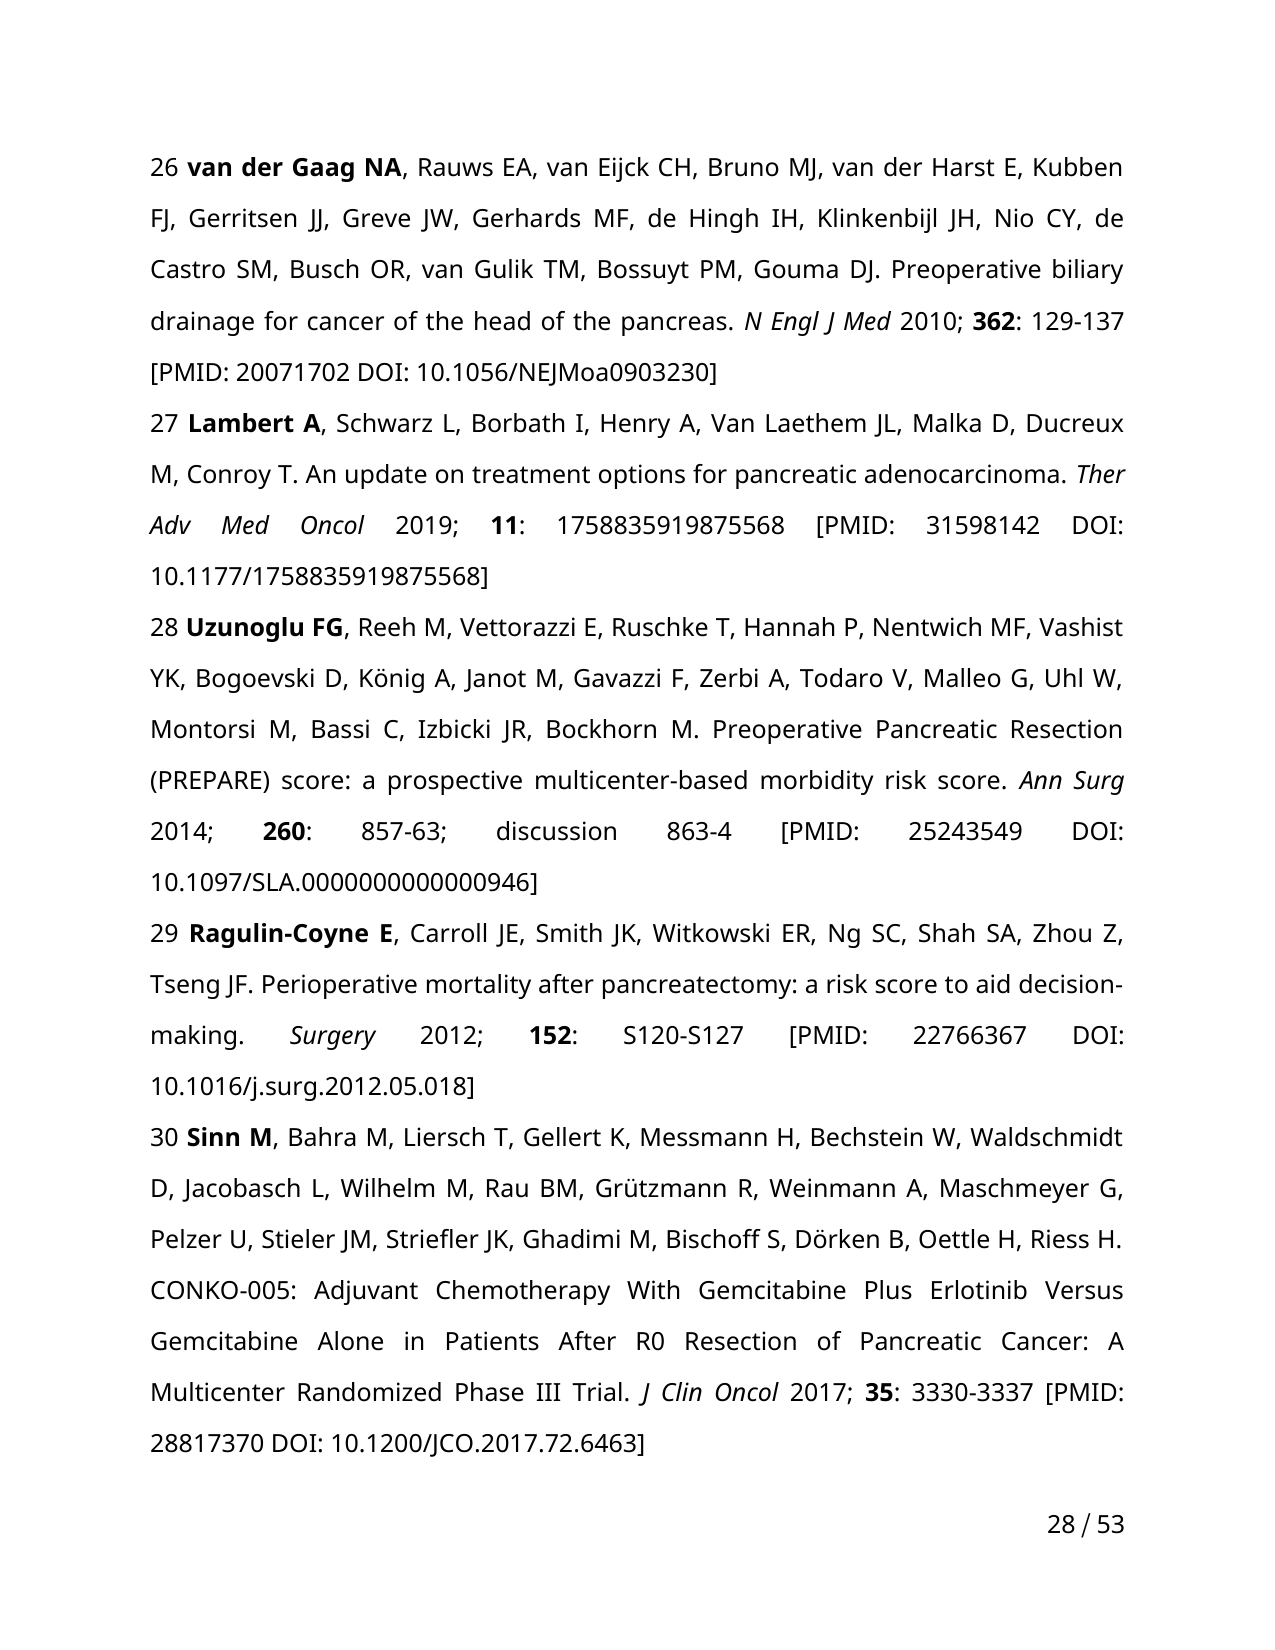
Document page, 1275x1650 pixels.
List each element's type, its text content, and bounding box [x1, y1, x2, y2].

text 29 Ragulin-Coyne E, Carroll JE, Smith JK, Witkowski ER, Ng SC, Shah SA, Zhou Z, Tseng JF. Perioperative mortality after pancreatectomy: a risk score to aid decision-making. Surgery 2012; 152: S120-S127 [PMID: 22766367 DOI: 10.1016/j.surg.2012.05.018] [150, 916, 1125, 1103]
text 26 van der Gaag NA, Rauws EA, van Eijck CH, Bruno MJ, van der Harst E, Kubben FJ, Gerritsen JJ, Greve JW, Gerhards MF, de Hingh IH, Klinkenbijl JH, Nio CY, de Castro SM, Busch OR, van Gulik TM, Bossuyt PM, Gouma DJ. Preoperative biliary drainage for cancer of the head of the pancreas. N Engl J Med 2010; 362: 129-137 [PMID: 20071702 DOI: 10.1056/NEJMoa0903230] [150, 150, 1125, 388]
text 27 Lambert A, Schwarz L, Borbath I, Henry A, Van Laethem JL, Malka D, Ducreux M, Conroy T. An update on treatment options for pancreatic adenocarcinoma. Ther Adv Med Oncol 2019; 11: 1758835919875568 [PMID: 31598142 DOI: 10.1177/1758835919875568] [150, 405, 1125, 592]
text 30 Sinn M, Bahra M, Liersch T, Gellert K, Messmann H, Bechstein W, Waldschmidt D, Jacobasch L, Wilhelm M, Rau BM, Grützmann R, Weinmann A, Maschmeyer G, Pelzer U, Stieler JM, Striefler JK, Ghadimi M, Bischoff S, Dörken B, Oettle H, Riess H. CONKO-005: Adjuvant Chemotherapy With Gemcitabine Plus Erlotinib Versus Gemcitabine Alone in Patients After R0 Resection of Pancreatic Cancer: A Multicenter Randomized Phase III Trial. J Clin Oncol 2017; 35: 3330-3337 [PMID: 28817370 DOI: 10.1200/JCO.2017.72.6463] [150, 1120, 1125, 1460]
text 28 Uzunoglu FG, Reeh M, Vettorazzi E, Ruschke T, Hannah P, Nentwich MF, Vashist YK, Bogoevski D, König A, Janot M, Gavazzi F, Zerbi A, Todaro V, Malleo G, Uhl W, Montorsi M, Bassi C, Izbicki JR, Bockhorn M. Preoperative Pancreatic Resection (PREPARE) score: a prospective multicenter-based morbidity risk score. Ann Surg 2014; 260: 857-63; discussion 863-4 [PMID: 25243549 DOI: 10.1097/SLA.0000000000000946] [150, 609, 1125, 899]
